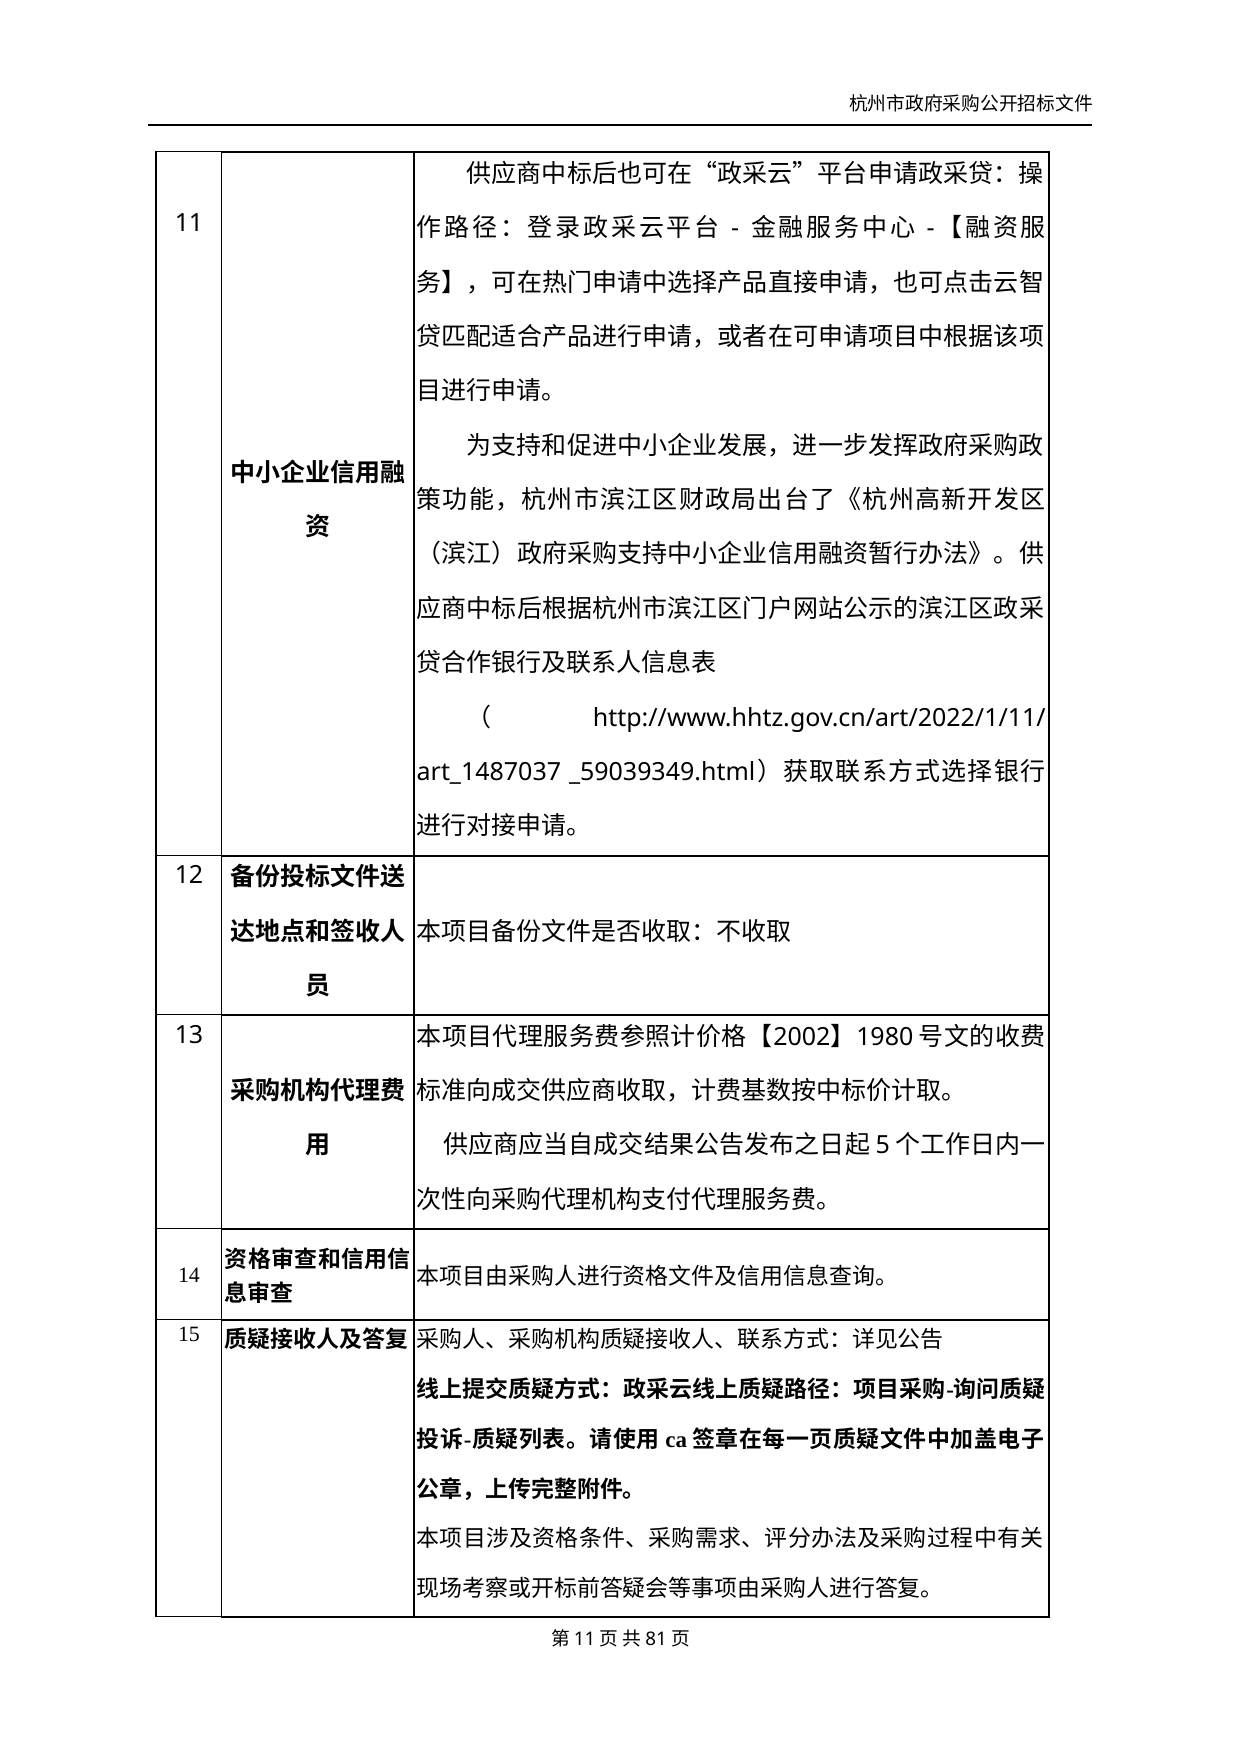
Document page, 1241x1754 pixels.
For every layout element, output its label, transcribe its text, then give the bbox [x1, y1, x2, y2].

table_cell 15 [157, 1320, 221, 1616]
table_cell 供应商中标后也可在“政采云”平台申请政采贷：操作路径：登录政采云平台 - 金融服务中心 -【融资服务】，可在热门申请中选择产品直接申请，也可点击云智贷匹配适合产品进行申请，或者在可申请项目中根据该项目进行申请。 为支持和促进中小企业发展，进一步发挥政府采购政策功能，杭州市滨江区财政局出台了《杭州高新开发区（滨江）政府采购支持中小企业信用融资暂行办法》。供应商中标后根据杭州市滨江区门户网站公示的滨江区政采贷合作银行及联系人信息表 （http://www.hhtz.gov.cn/art/2022/1/11/art_1487037 _59039349.html）获取联系方式选择银行进行对接申请。 [415, 153, 1048, 854]
table_cell 质疑接收人及答复 [222, 1321, 413, 1616]
table_cell 中小企业信用融资 [222, 153, 413, 854]
table_cell 本项目代理服务费参照计价格【2002】1980号文的收费标准向成交供应商收取，计费基数按中标价计取。 供应商应当自成交结果公告发布之日起5个工作日内一次性向采购代理机构支付代理服务费。 [415, 1016, 1048, 1228]
table_cell 采购机构代理费用 [222, 1016, 413, 1228]
table_cell 本项目由采购人进行资格文件及信用信息查询。 [415, 1230, 1048, 1319]
table_cell 本项目备份文件是否收取：不收取 [415, 857, 1048, 1014]
table_cell 14 [157, 1229, 221, 1319]
table_cell 资格审查和信用信息审查 [222, 1230, 413, 1319]
table_cell 备份投标文件送达地点和签收人员 [222, 857, 413, 1014]
table_cell 13 [157, 1015, 221, 1228]
table_cell 12 [157, 856, 221, 1014]
table_cell 11 [157, 152, 221, 854]
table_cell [415, 1321, 1048, 1616]
